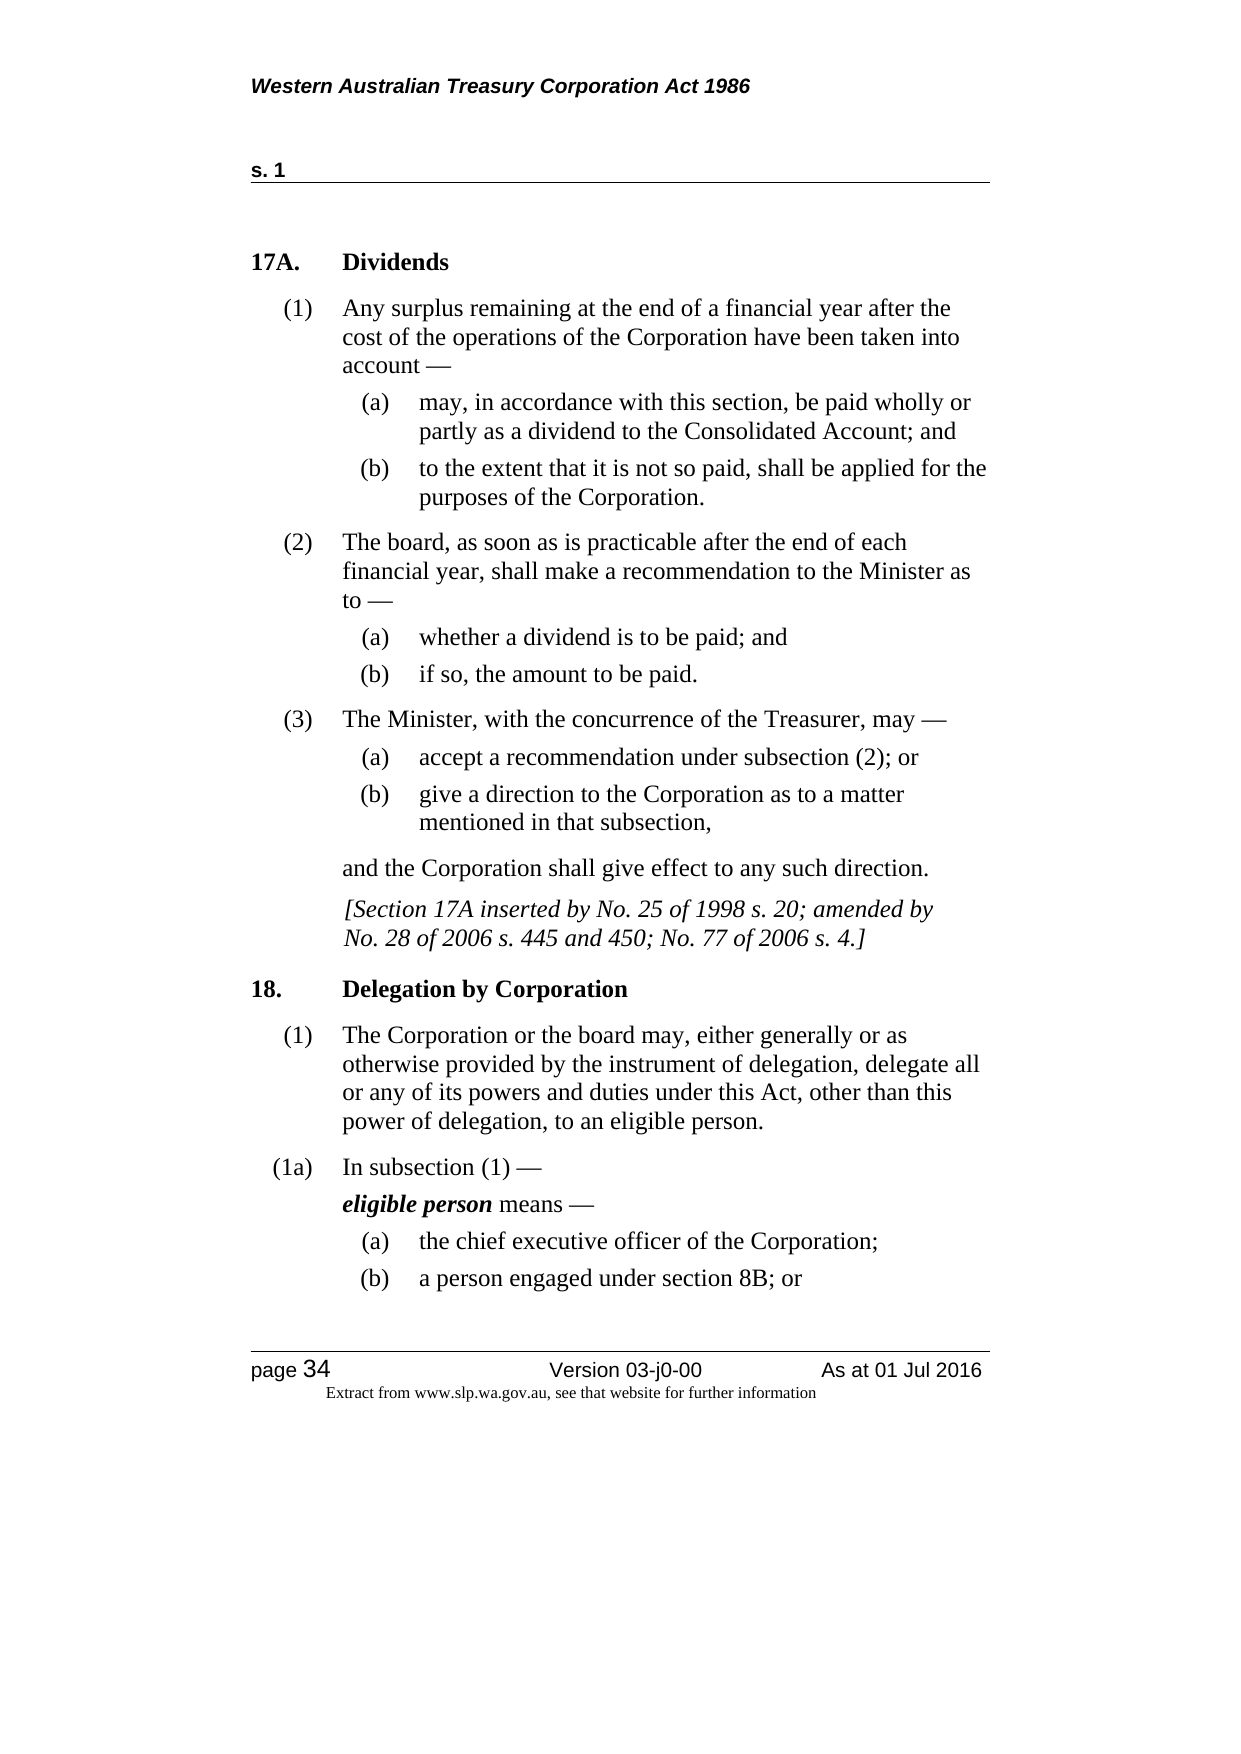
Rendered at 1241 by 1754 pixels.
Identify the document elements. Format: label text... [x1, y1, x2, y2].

text (b) give a direction to the Corporation as to a matter mentioned in that subsection, [251, 779, 990, 836]
text (b) if so, the amount to be paid. [251, 659, 990, 688]
subtitle 18. Delegation by Corporation [251, 974, 990, 1003]
text (1) Any surplus remaining at the end of a financial year after the cost of the operations of the Corporation have been taken into account — [251, 293, 990, 379]
text (b) to the extent that it is not so paid, shall be applied for the purposes of the Corporation. [251, 453, 990, 511]
text (a) whether a dividend is to be paid; and [251, 622, 990, 651]
text (1) The Corporation or the board may, either generally or as otherwise provided by the instrument of delegation, delegate all or any of its powers and duties under this Act, other than this power of delegation, to an eligible person. [251, 1020, 990, 1135]
text (2) The board, as soon as is practicable after the end of each financial year, shall make a recommendation to the Minister as to — [251, 527, 990, 614]
text and the Corporation shall give effect to any such direction. [251, 853, 990, 882]
text (3) The Minister, with the concurrence of the Treasurer, may — [251, 704, 990, 733]
text eligible person means — [251, 1189, 990, 1217]
text [Section 17A inserted by No. 25 of 1998 s. 20; amended by No. 28 of 2006 s. 445 and 450; No. 77 of 2006 s. 4.] [251, 894, 990, 952]
text (b) a person engaged under section 8B; or [251, 1263, 990, 1292]
text (1a) In subsection (1) — [251, 1152, 990, 1180]
text (a) accept a recommendation under subsection (2); or [251, 742, 990, 770]
text (a) may, in accordance with this section, be paid wholly or partly as a dividend to the Consolidated Account; and [251, 387, 990, 445]
subtitle 17A. Dividends [251, 247, 990, 276]
text (a) the chief executive officer of the Corporation; [251, 1226, 990, 1254]
